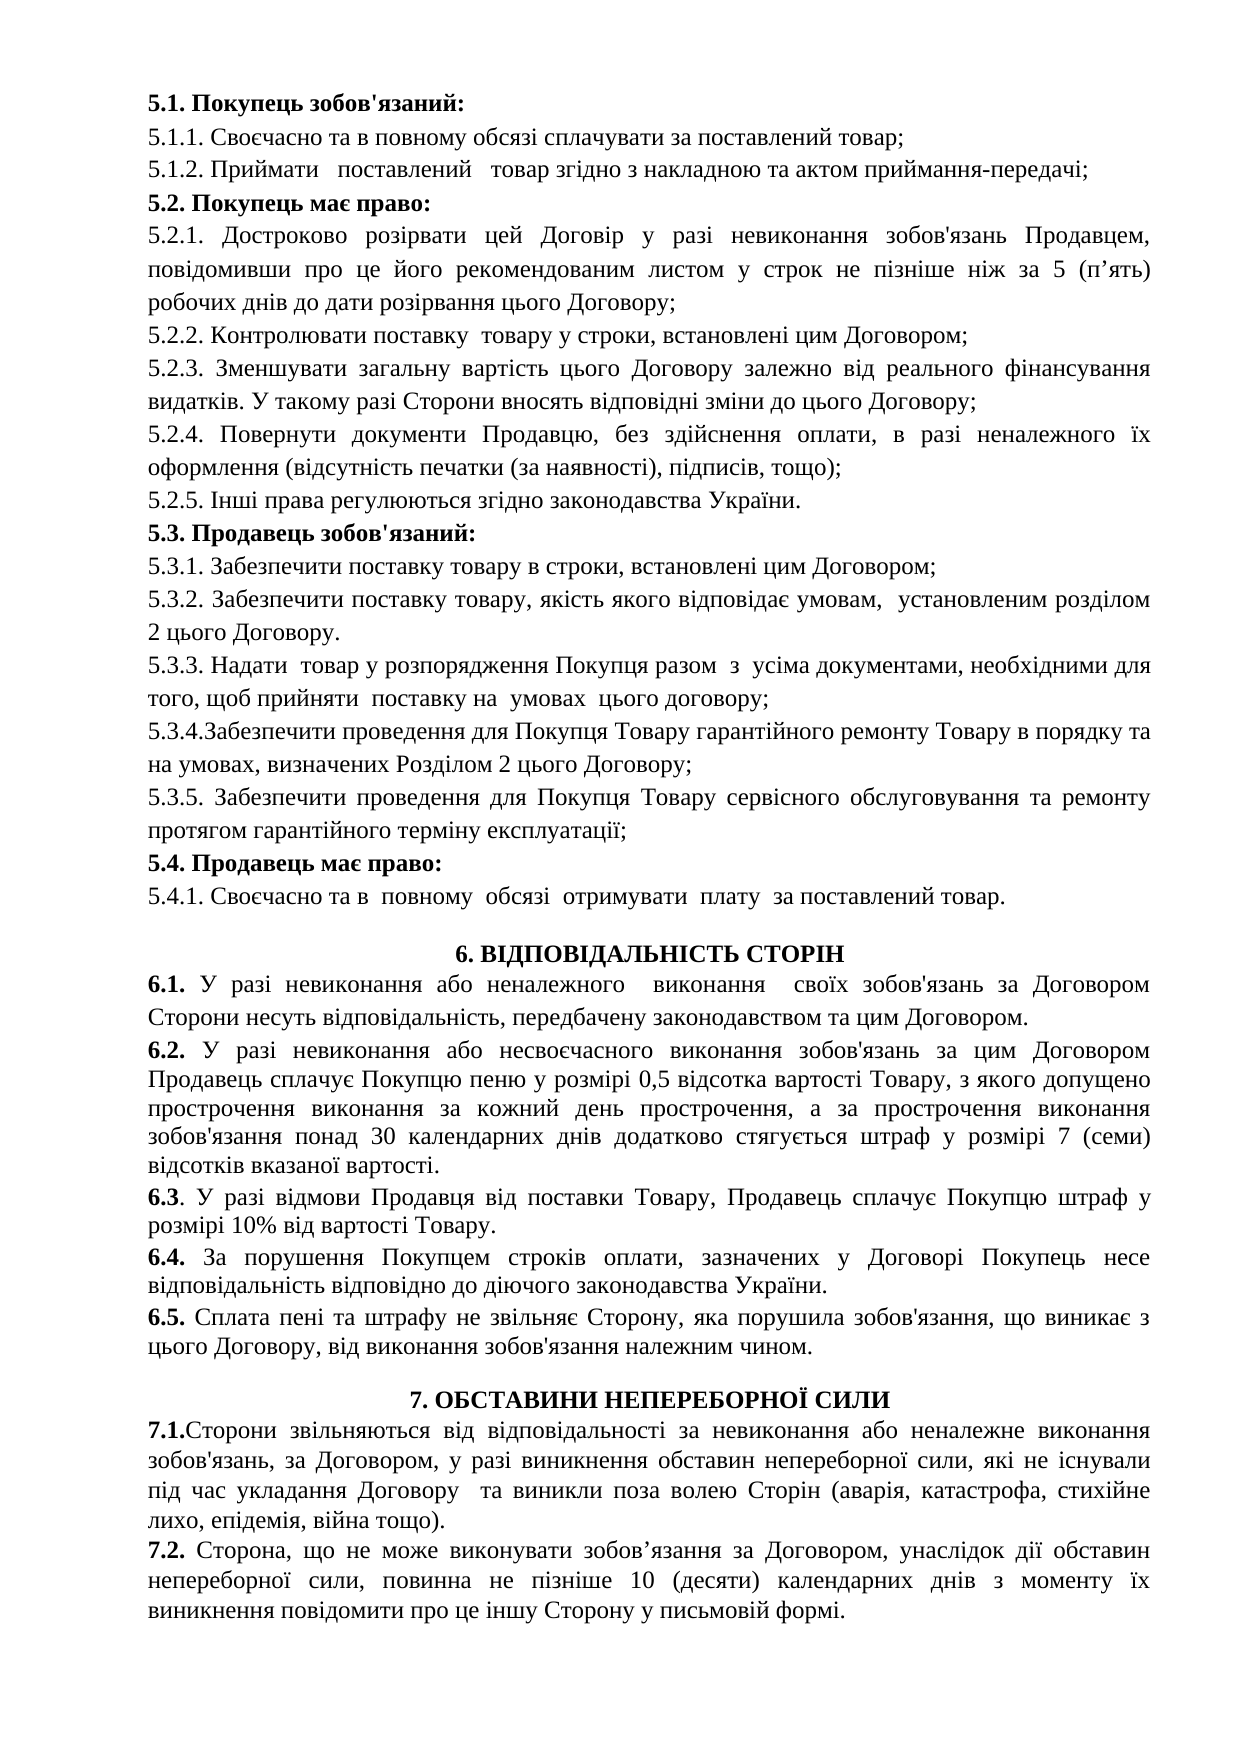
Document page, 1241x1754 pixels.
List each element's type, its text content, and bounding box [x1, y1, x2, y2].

text 5.4. Продавець має право: [148, 848, 1152, 877]
text 5.2. Покупець має право: [148, 188, 1152, 216]
text 5.4.1. Своєчасно та в повному обсязі отримувати плату за поставлений товар. [148, 881, 1152, 910]
text 5.1.1. Своєчасно та в повному обсязі сплачувати за поставлений товар; [148, 122, 1152, 150]
text 5.2.1. Достроково розірвати цей Договір у разі невиконання зобов'язань Продавцем, повідомивши про це його рекомендованим листом у строк не пізніше ніж за 5 (п’ять) робочих днів до дати розірвання цього Договору; [148, 221, 1152, 315]
text 6.3. У разі відмови Продавця від поставки Товару, Продавець сплачує Покупцю штраф у розмірі 10% від вартості Товару. [148, 1182, 1152, 1239]
text 5.2.2. Контролювати поставку товару у строки, встановлені цим Договором; [148, 320, 1152, 348]
text 5.3.5. Забезпечити проведення для Покупця Товару сервісного обслуговування та ремонту протягом гарантійного терміну експлуатації; [148, 782, 1152, 844]
text 5.3.1. Забезпечити поставку товару в строки, встановлені цим Договором; [148, 551, 1152, 579]
text 6.2. У разі невиконання або несвоєчасного виконання зобов'язань за цим Договором Продавець сплачує Покупцю пеню у розмірі 0,5 відсотка вартості Товару, з якого допущено прострочення виконання за кожний день прострочення, а за прострочення виконання зобов'язання понад 30 календарних днів додатково стягується штраф у розмірі 7 (семи) відсотків вказаної вартості. [148, 1035, 1152, 1179]
text 6.5. Сплата пені та штрафу не звільняє Сторону, яка порушила зобов'язання, що виникає з цього Договору, від виконання зобов'язання належним чином. [148, 1302, 1152, 1360]
text 5.2.5. Інші права регулюються згідно законодавства України. [148, 485, 1152, 513]
text 5.1. Покупець зобов'язаний: [148, 88, 1152, 117]
text 6.1. У разі невиконання або неналежного виконання своїх зобов'язань за Договором Сторони несуть відповідальність, передбачену законодавством та цим Договором. [148, 969, 1152, 1031]
text 5.2.3. Зменшувати загальну вартість цього Договору залежно від реального фінансування видатків. У такому разі Сторони вносять відповідні зміни до цього Договору; [148, 353, 1152, 414]
text 7. ОБСТАВИНИ НЕПЕРЕБОРНОЇ СИЛИ [148, 1385, 1152, 1413]
text 5.1.2. Приймати поставлений товар згідно з накладною та актом приймання-передачі; [148, 154, 1152, 183]
text 7.2. Сторона, що не може виконувати зобов’язання за Договором, унаслідок дії обставин непереборної сили, повинна не пізніше 10 (десяти) календарних днів з моменту їх виникнення повідомити про це іншу Сторону у письмовій формі. [148, 1535, 1152, 1624]
text 5.3.3. Надати товар у розпорядження Покупця разом з усіма документами, необхідними для того, щоб прийняти поставку на умовах цього договору; [148, 650, 1152, 712]
text 5.3. Продавець зобов'язаний: [148, 518, 1152, 547]
text 5.2.4. Повернути документи Продавцю, без здійснення оплати, в разі неналежного їх оформлення (відсутність печатки (за наявності), підписів, тощо); [148, 419, 1152, 481]
text 6.4. За порушення Покупцем строків оплати, зазначених у Договорі Покупець несе відповідальність відповідно до діючого законодавства України. [148, 1242, 1152, 1299]
text 5.3.2. Забезпечити поставку товару, якість якого відповідає умовам, установленим розділом 2 цього Договору. [148, 584, 1152, 646]
text 7.1.Сторони звільняються від відповідальності за невиконання або неналежне виконання зобов'язань, за Договором, у разі виникнення обставин непереборної сили, які не існували під час укладання Договору та виникли поза волею Сторін (аварія, катастрофа, стихійне лихо, епідемія, війна тощо). [148, 1415, 1152, 1534]
text 6. ВІДПОВІДАЛЬНІСТЬ СТОРІН [148, 939, 1152, 968]
text 5.3.4.Забезпечити проведення для Покупця Товару гарантійного ремонту Товару в порядку та на умовах, визначених Розділом 2 цього Договору; [148, 716, 1152, 778]
